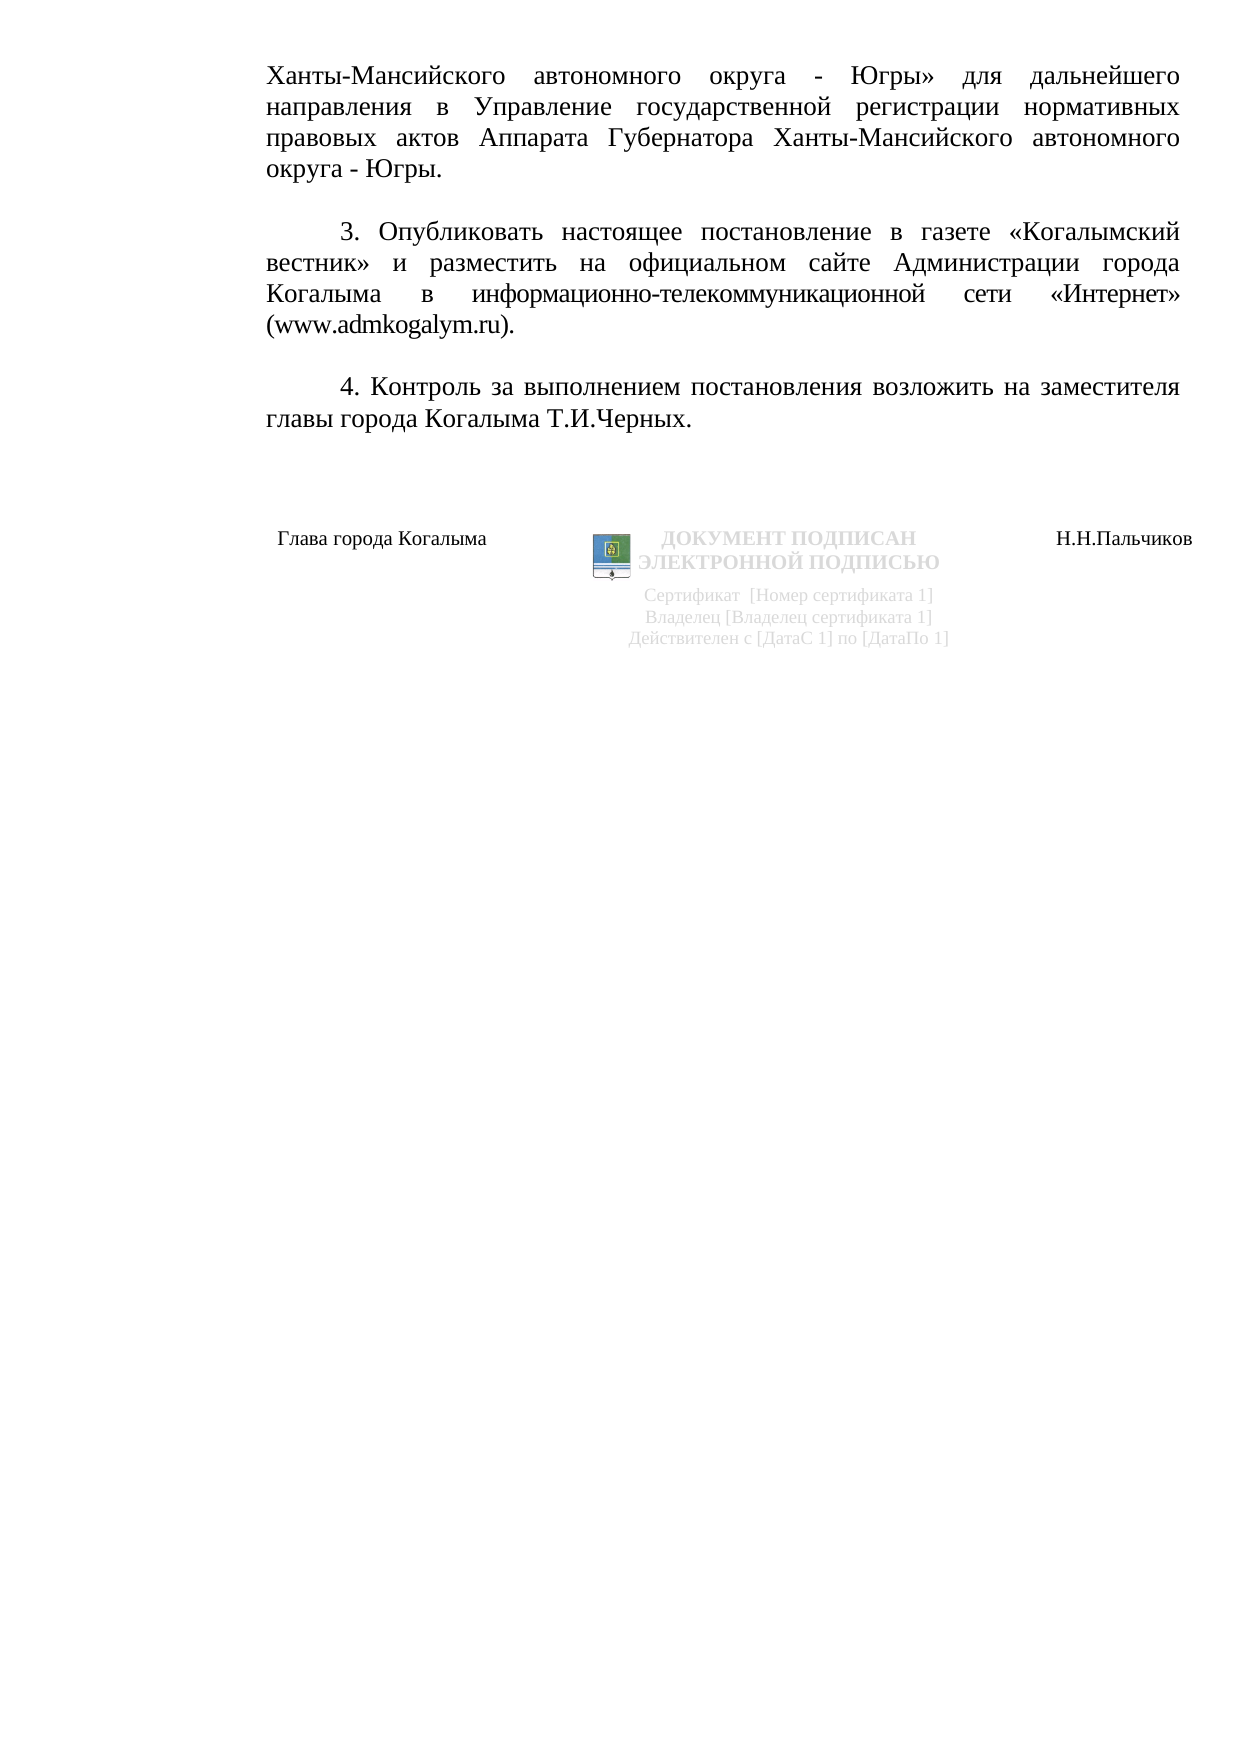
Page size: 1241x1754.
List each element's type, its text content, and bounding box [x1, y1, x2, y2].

table_header [1001, 526, 1204, 649]
text 3. Опубликовать настоящее постановление в газете «Когалымский вестник» и разместить на официальном сайте Администрации города Когалыма в информационно-телекоммуникационной сети «Интернет» (www.admkogalym.ru). [266, 215, 1181, 339]
table_header [579, 526, 1001, 649]
text 4. Контроль за выполнением постановления возложить на заместителя главы города Когалыма Т.И.Черных. [266, 371, 1181, 433]
table_header [266, 526, 578, 649]
picture [592, 534, 631, 581]
